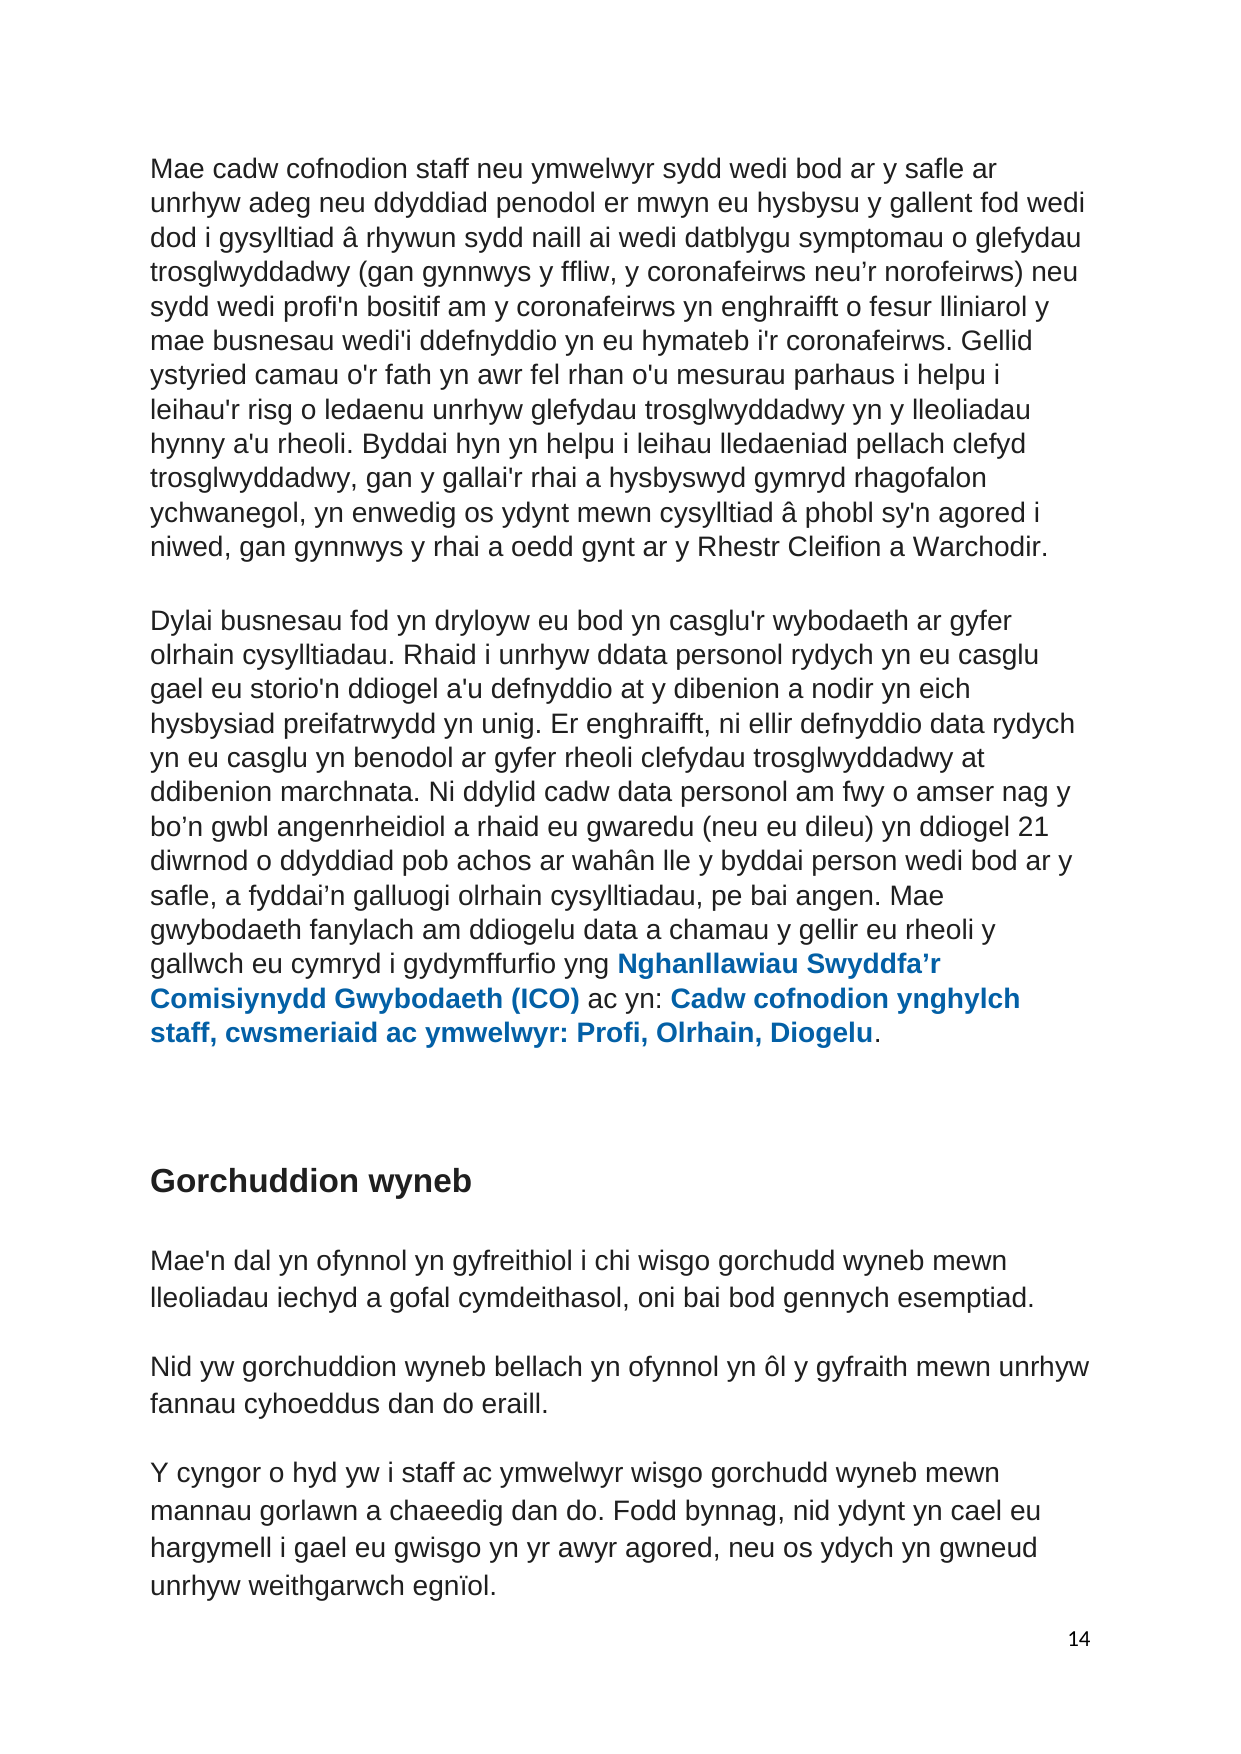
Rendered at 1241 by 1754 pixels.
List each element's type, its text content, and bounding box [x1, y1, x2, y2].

text Mae'n dal yn ofynnol yn gyfreithiol i chi wisgo gorchudd wyneb mewn lleoliadau iechyd a gofal cymdeithasol, oni bai bod gennych esemptiad. [150, 1238, 1090, 1313]
text Gorchuddion wyneb [150, 1161, 1090, 1199]
text Mae cadw cofnodion staff neu ymwelwyr sydd wedi bod ar y safle ar unrhyw adeg neu ddyddiad penodol er mwyn eu hysbysu y gallent fod wedi dod i gysylltiad â rhywun sydd naill ai wedi datblygu symptomau o glefydau trosglwyddadwy (gan gynnwys y ffliw, y coronafeirws neu’r norofeirws) neu sydd wedi profi'n bositif am y coronafeirws yn enghraifft o fesur lliniarol y mae busnesau wedi'i ddefnyddio yn eu hymateb i'r coronafeirws. Gellid ystyried camau o'r fath yn awr fel rhan o'u mesurau parhaus i helpu i leihau'r risg o ledaenu unrhyw glefydau trosglwyddadwy yn y lleoliadau hynny a'u rheoli. Byddai hyn yn helpu i leihau lledaeniad pellach clefyd trosglwyddadwy, gan y gallai'r rhai a hysbyswyd gymryd rhagofalon ychwanegol, yn enwedig os ydynt mewn cysylltiad â phobl sy'n agored i niwed, gan gynnwys y rhai a oedd gynt ar y Rhestr Cleifion a Warchodir. [150, 150, 1090, 562]
text Y cyngor o hyd yw i staff ac ymwelwyr wisgo gorchudd wyneb mewn mannau gorlawn a chaeedig dan do. Fodd bynnag, nid ydynt yn cael eu hargymell i gael eu gwisgo yn yr awyr agored, neu os ydych yn gwneud unrhyw weithgarwch egnïol. [150, 1451, 1090, 1601]
text Dylai busnesau fod yn dryloyw eu bod yn casglu'r wybodaeth ar gyfer olrhain cysylltiadau. Rhaid i unrhyw ddata personol rydych yn eu casglu gael eu storio'n ddiogel a'u defnyddio at y dibenion a nodir yn eich hysbysiad preifatrwydd yn unig. Er enghraifft, ni ellir defnyddio data rydych yn eu casglu yn benodol ar gyfer rheoli clefydau trosglwyddadwy at ddibenion marchnata. Ni ddylid cadw data personol am fwy o amser nag y bo’n gwbl angenrheidiol a rhaid eu gwaredu (neu eu dileu) yn ddiogel 21 diwrnod o ddyddiad pob achos ar wahân lle y byddai person wedi bod ar y safle, a fyddai’n galluogi olrhain cysylltiadau, pe bai angen. Mae gwybodaeth fanylach am ddiogelu data a chamau y gellir eu rheoli y gallwch eu cymryd i gydymffurfio yng Nghanllawiau Swyddfa’r Comisiynydd Gwybodaeth (ICO) ac yn: Cadw cofnodion ynghylch staff, cwsmeriaid ac ymwelwyr: Profi, Olrhain, Diogelu. [150, 602, 1090, 1048]
text Nid yw gorchuddion wyneb bellach yn ofynnol yn ôl y gyfraith mewn unrhyw fannau cyhoeddus dan do eraill. [150, 1345, 1090, 1420]
